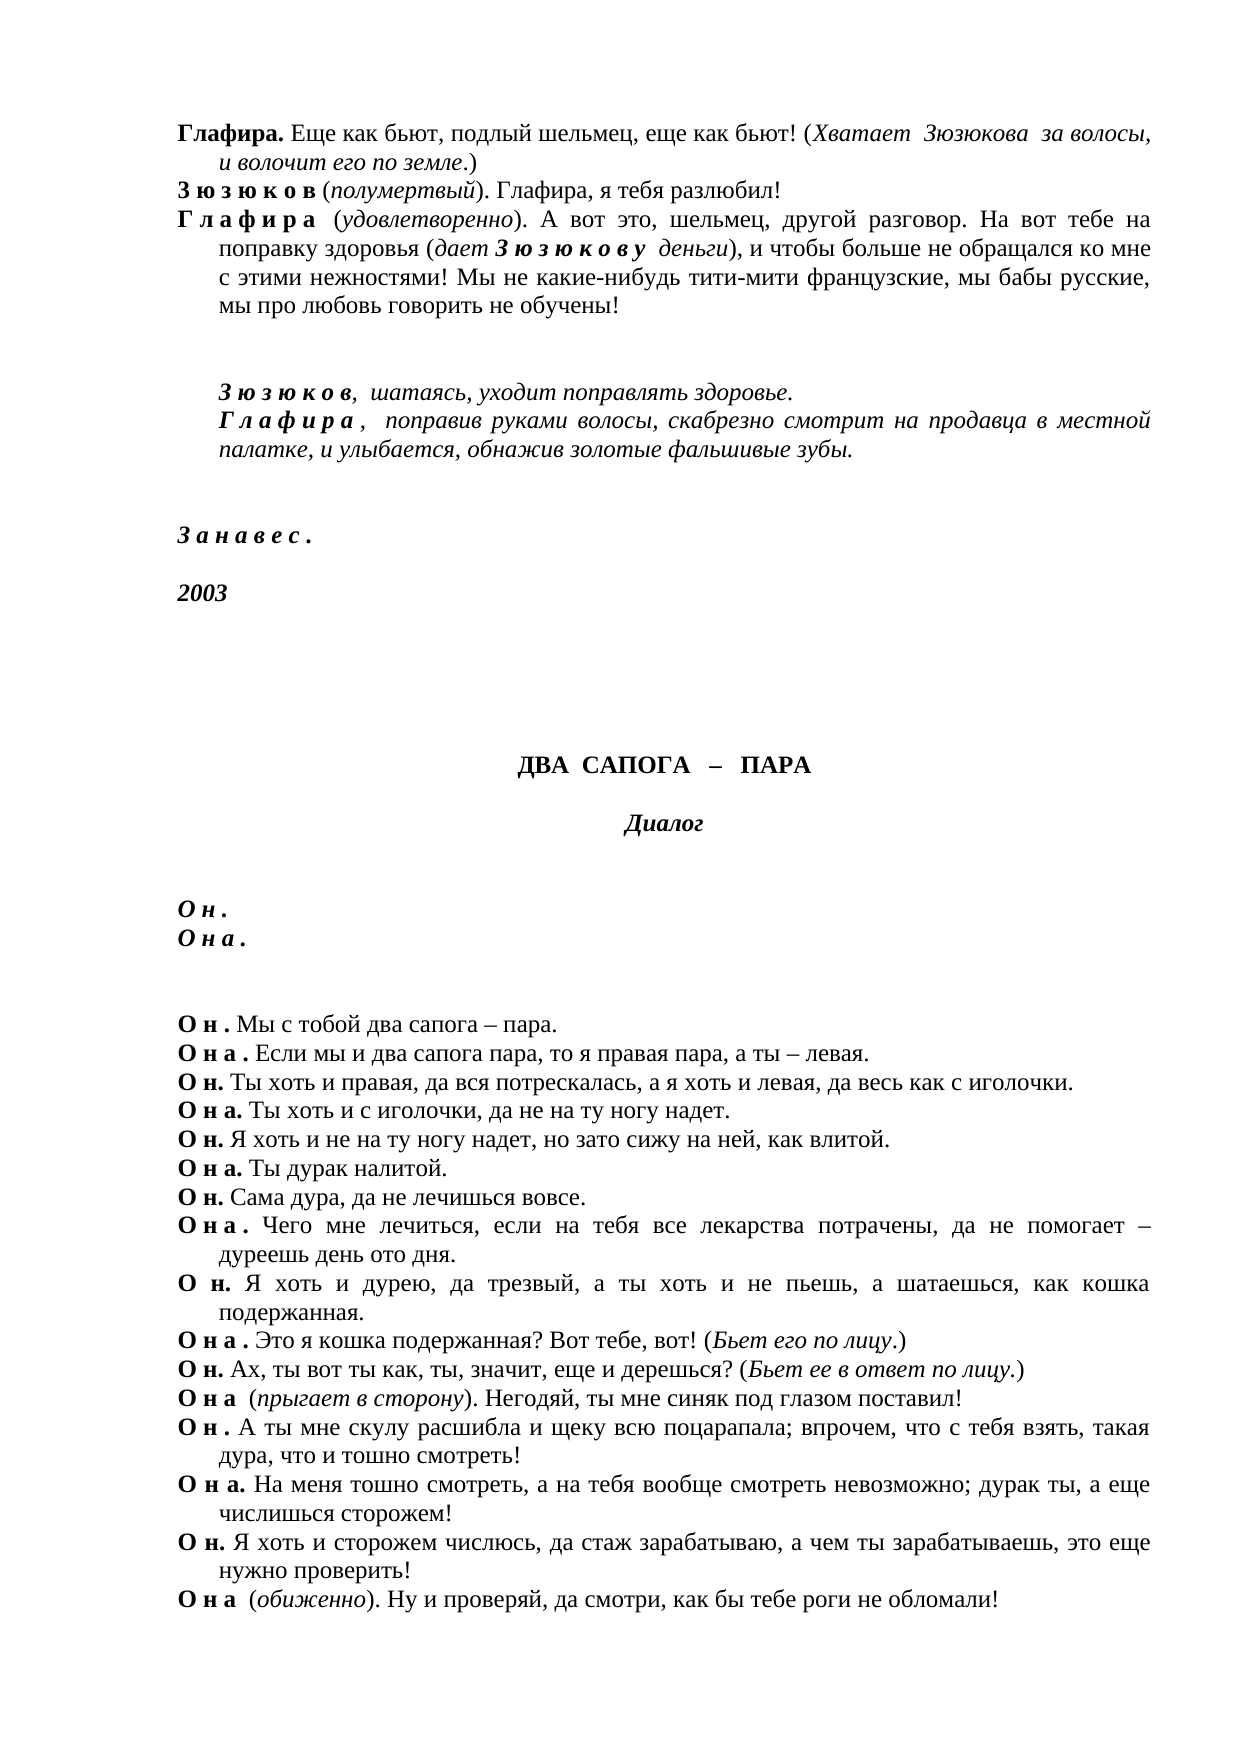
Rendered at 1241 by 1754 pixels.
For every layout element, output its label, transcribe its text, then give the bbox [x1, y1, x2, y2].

text О н. Сама дура, да не лечишься вовсе. [177, 1182, 1152, 1211]
text Она. [177, 923, 1152, 952]
text Она. Если мы и два сапога пара, то я правая пара, а ты – левая. [177, 1038, 1152, 1067]
text Глафира. Еще как бьют, подлый шельмец, еще как бьют! (Хватает Зюзюкова за волосы, и волочит его по земле.) [177, 118, 1152, 176]
text Она (прыгает в сторону). Негодяй, ты мне синяк под глазом поставил! [177, 1383, 1152, 1412]
text 3 ю з ю к о в (полумертвый). Глафира, я тебя разлюбил! [177, 176, 1152, 204]
text Она (обиженно). Ну и проверяй, да смотри, как бы тебе роги не обломали! [177, 1584, 1152, 1613]
text О н. Я хоть и сторожем числюсь, да стаж зарабатываю, а чем ты зарабатываешь, это еще нужно проверить! [177, 1527, 1152, 1584]
text ДВА САПОГА – ПАРА [177, 751, 1152, 779]
text О н а. На меня тошно смотреть, а на тебя вообще смотреть невозможно; дурак ты, а еще числишься сторожем! [177, 1469, 1152, 1527]
text О н. Я хоть и не на ту ногу надет, но зато сижу на ней, как влитой. [177, 1124, 1152, 1153]
text Он. А ты мне скулу расшибла и щеку всю поцарапала; впрочем, что с тебя взять, такая дура, что и тошно смотреть! [177, 1412, 1152, 1469]
text Он. Мы с тобой два сапога – пара. [177, 1009, 1152, 1038]
text Она. Это я кошка подержанная? Вот тебе, вот! (Бьет его по лицу.) [177, 1326, 1152, 1354]
text Она. Чего мне лечиться, если на тебя все лекарства потрачены, да не помогает – дуреешь день ото дня. [177, 1211, 1152, 1268]
text Занавес. [177, 521, 1152, 549]
text О н. Ты хоть и правая, да вся потрескалась, а я хоть и левая, да весь как с иголочки. [177, 1067, 1152, 1096]
text Глафира, поправив руками волосы, скабрезно смотрит на продавца в местной палатке, и улыбается, обнажив золотые фальшивые зубы. [218, 406, 1152, 463]
text З ю з ю к о в, шатаясь, уходит поправлять здоровье. [218, 377, 1152, 406]
text Диалог [177, 808, 1152, 837]
text О н а. Ты хоть и с иголочки, да не на ту ногу надет. [177, 1096, 1152, 1124]
text О н. Я хоть и дурею, да трезвый, а ты хоть и не пьешь, а шатаешься, как кошка подержанная. [177, 1268, 1152, 1326]
text Он. [177, 894, 1152, 923]
text О н а. Ты дурак налитой. [177, 1153, 1152, 1182]
text Глафира (удовлетворенно). А вот это, шельмец, другой разговор. На вот тебе на поправку здоровья (дает Зюзюкову деньги), и чтобы больше не обращался ко мне с этими нежностями! Мы не какие-нибудь тити-мити французские, мы бабы русские, мы про любовь говорить не обучены! [177, 204, 1152, 319]
text О н. Ах, ты вот ты как, ты, значит, еще и дерешься? (Бьет ее в ответ по лицу.) [177, 1354, 1152, 1383]
text 2003 [177, 578, 1152, 607]
